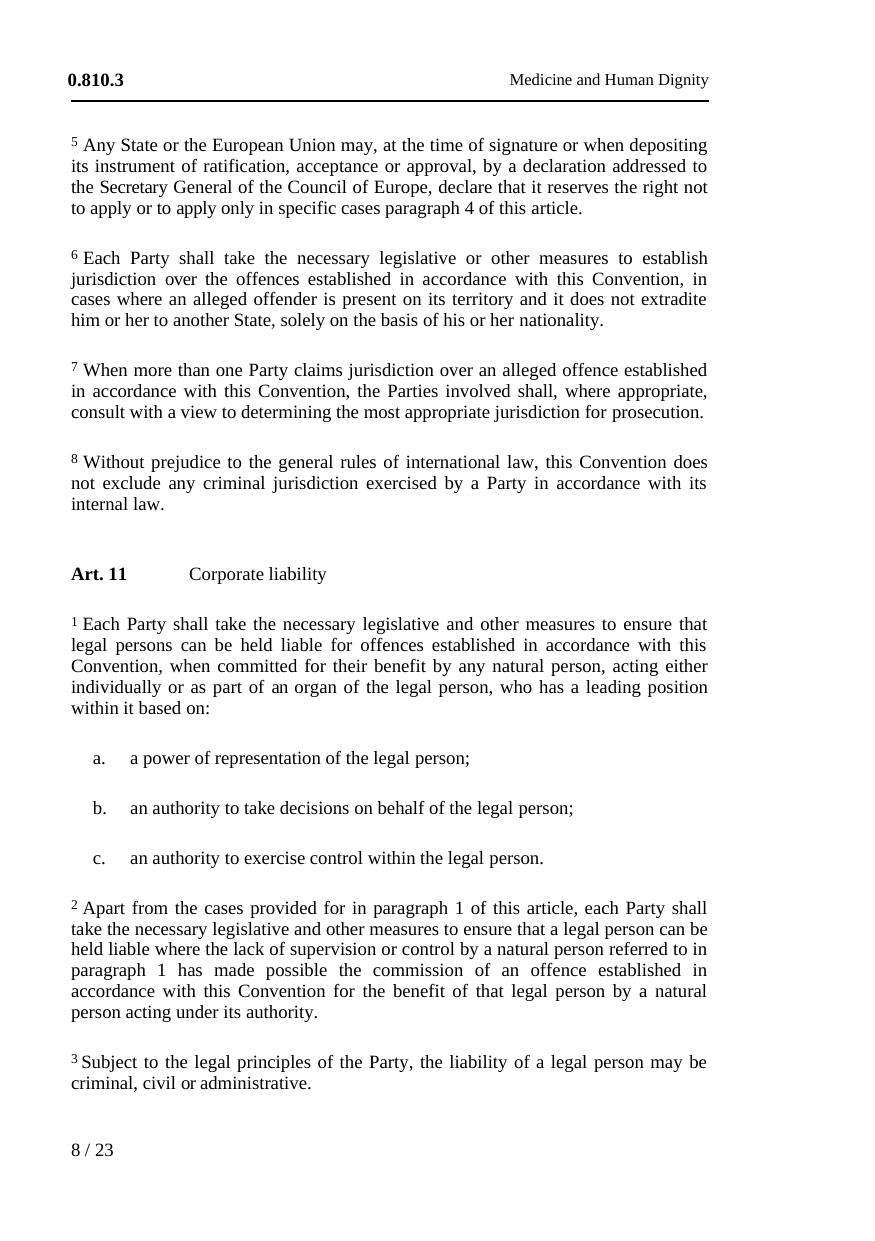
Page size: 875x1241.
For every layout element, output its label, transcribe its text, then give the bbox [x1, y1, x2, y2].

text 7 When more than one Party claims jurisdiction over an alleged offence established in accordance with this Convention, the Parties involved shall, where appropriate, consult with a view to determining the most appropriate jurisdiction for prosecution. [71, 360, 709, 422]
text c. an authority to exercise control within the legal person. [93, 847, 709, 868]
text a. a power of representation of the legal person; [93, 747, 709, 768]
text 8 Without prejudice to the general rules of international law, this Convention does not exclude any criminal jurisdiction exercised by a Party in accordance with its internal law. [71, 452, 709, 514]
text 6 Each Party shall take the necessary legislative or other measures to establish jurisdiction over the offences established in accordance with this Convention, in cases where an alleged offender is present on its territory and it does not extradite him or her to another State, solely on the basis of his or her nationality. [71, 247, 709, 331]
text 5 Any State or the European Union may, at the time of signature or when depositing its instrument of ratification, acceptance or approval, by a declaration addressed to the Secretary General of the Council of Europe, declare that it reserves the right not to apply or to apply only in specific cases paragraph 4 of this article. [71, 135, 709, 218]
subtitle Art. 11 Corporate liability [71, 564, 709, 585]
text 1 Each Party shall take the necessary legislative and other measures to ensure that legal persons can be held liable for offences established in accordance with this Convention, when committed for their benefit by any natural person, acting either individually or as part of an organ of the legal person, who has a leading position within it based on: [71, 614, 709, 718]
text 3 Subject to the legal principles of the Party, the liability of a legal person may be criminal, civil or administrative. [71, 1052, 709, 1093]
text 2 Apart from the cases provided for in paragraph 1 of this article, each Party shall take the necessary legislative and other measures to ensure that a legal person can be held liable where the lack of supervision or control by a natural person referred to in paragraph 1 has made possible the commission of an offence established in accordance with this Convention for the benefit of that legal person by a natural person acting under its authority. [71, 897, 709, 1022]
text b. an authority to take decisions on behalf of the legal person; [93, 797, 709, 818]
